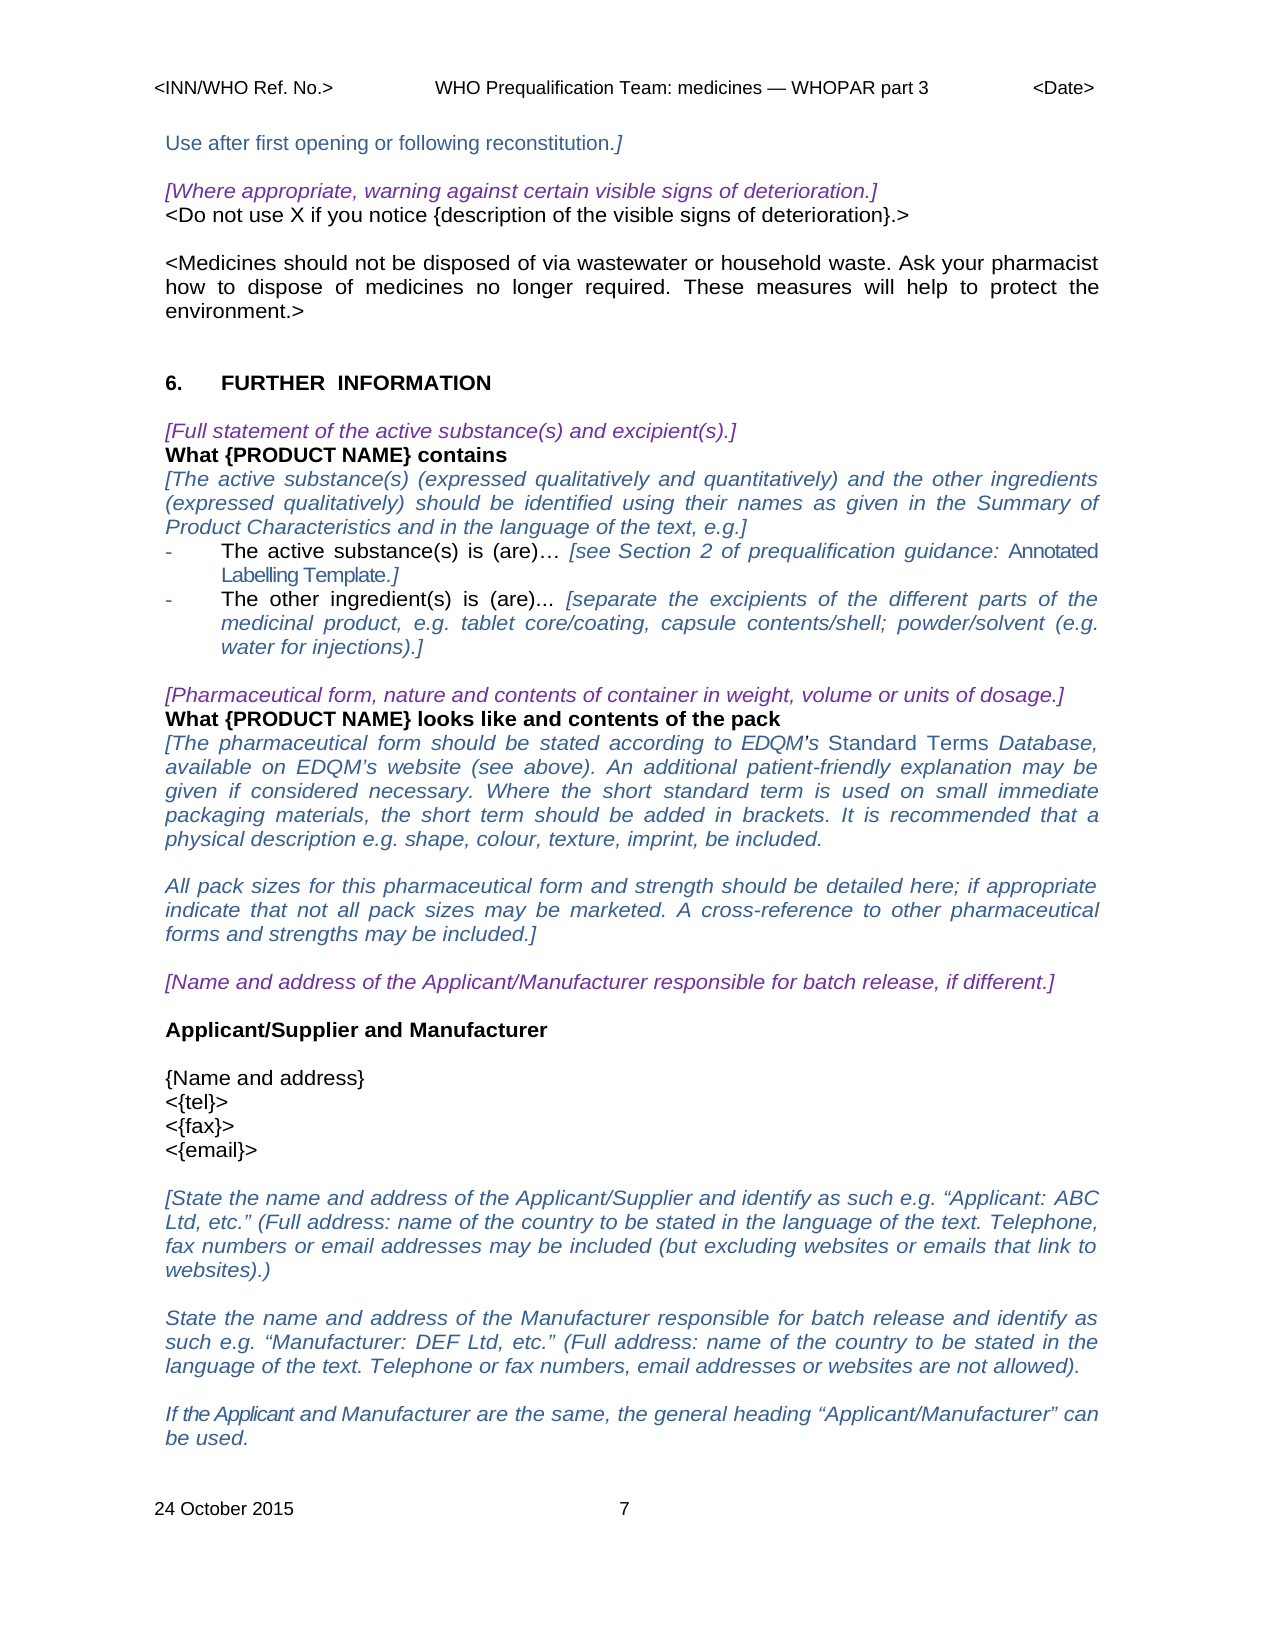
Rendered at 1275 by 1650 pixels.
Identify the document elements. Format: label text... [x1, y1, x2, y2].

text <{fax}> [165, 1114, 1099, 1138]
subtitle What {PRODUCT NAME} contains [165, 443, 1099, 467]
subtitle What {PRODUCT NAME} looks like and contents of the pack [165, 707, 1099, 731]
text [165, 131, 1099, 155]
list The active substance(s) is (are)… [see Section 2 of prequalification guidance: Annotated Labelling Template.] [165, 538, 1099, 587]
text State the name and address of the Manufacturer responsible for batch release and identify as such e.g. “Manufacturer: DEF Ltd, etc.” (Full address: name of the country to be stated in the language of the text. Telephone or fax numbers, email addresses or websites are not allowed). [165, 1306, 1099, 1377]
text <{tel}> [165, 1090, 1099, 1114]
subtitle <Do not use X if you notice {description of the visible signs of deterioration}.> [165, 203, 1099, 227]
text [Name and address of the Applicant/Manufacturer responsible for batch release, if different.] [165, 970, 1099, 994]
text [Pharmaceutical form, nature and contents of container in weight, volume or units of dosage.] [165, 683, 1099, 707]
text [The active substance(s) (expressed qualitatively and quantitatively) and the other ingredients (expressed qualitatively) should be identified using their names as given in the Summary of Product Characteristics and in the language of the text, e.g.] [165, 467, 1099, 538]
text <{email}> [165, 1138, 1099, 1162]
text [The pharmaceutical form should be stated according to EDQM’s Standard Terms Database, available on EDQM’s website (see above). An additional patient-friendly explanation may be given if considered necessary. Where the short standard term is used on small immediate packaging materials, the short term should be added in brackets. It is recommended that a physical description e.g. shape, colour, texture, imprint, be included. [165, 731, 1099, 850]
list FURTHER INFORMATION [165, 371, 1099, 395]
text [Full statement of the active substance(s) and excipient(s).] [165, 419, 1099, 443]
subtitle Applicant/Supplier and Manufacturer [165, 1018, 1099, 1042]
text [Where appropriate, warning against certain visible signs of deterioration.] [165, 179, 1099, 203]
text <Medicines should not be disposed of via wastewater or household waste. Ask your pharmacist how to dispose of medicines no longer required. These measures will help to protect the environment.> [165, 251, 1099, 323]
subtitle {Name and address} [165, 1066, 1099, 1090]
text [State the name and address of the Applicant/Supplier and identify as such e.g. “Applicant: ABC Ltd, etc.” (Full address: name of the country to be stated in the language of the text. Telephone, fax numbers or email addresses may be included (but excluding websites or emails that link to websites).) [165, 1186, 1099, 1282]
text All pack sizes for this pharmaceutical form and strength should be detailed here; if appropriate indicate that not all pack sizes may be marketed. A cross-reference to other pharmaceutical forms and strengths may be included.] [165, 874, 1099, 946]
text If the Applicant and Manufacturer are the same, the general heading “Applicant/Manufacturer” can be used. [165, 1401, 1099, 1449]
list The other ingredient(s) is (are)... [separate the excipients of the different parts of the medicinal product, e.g. tablet core/coating, capsule contents/shell; powder/solvent (e.g. water for injections).] [165, 587, 1099, 659]
